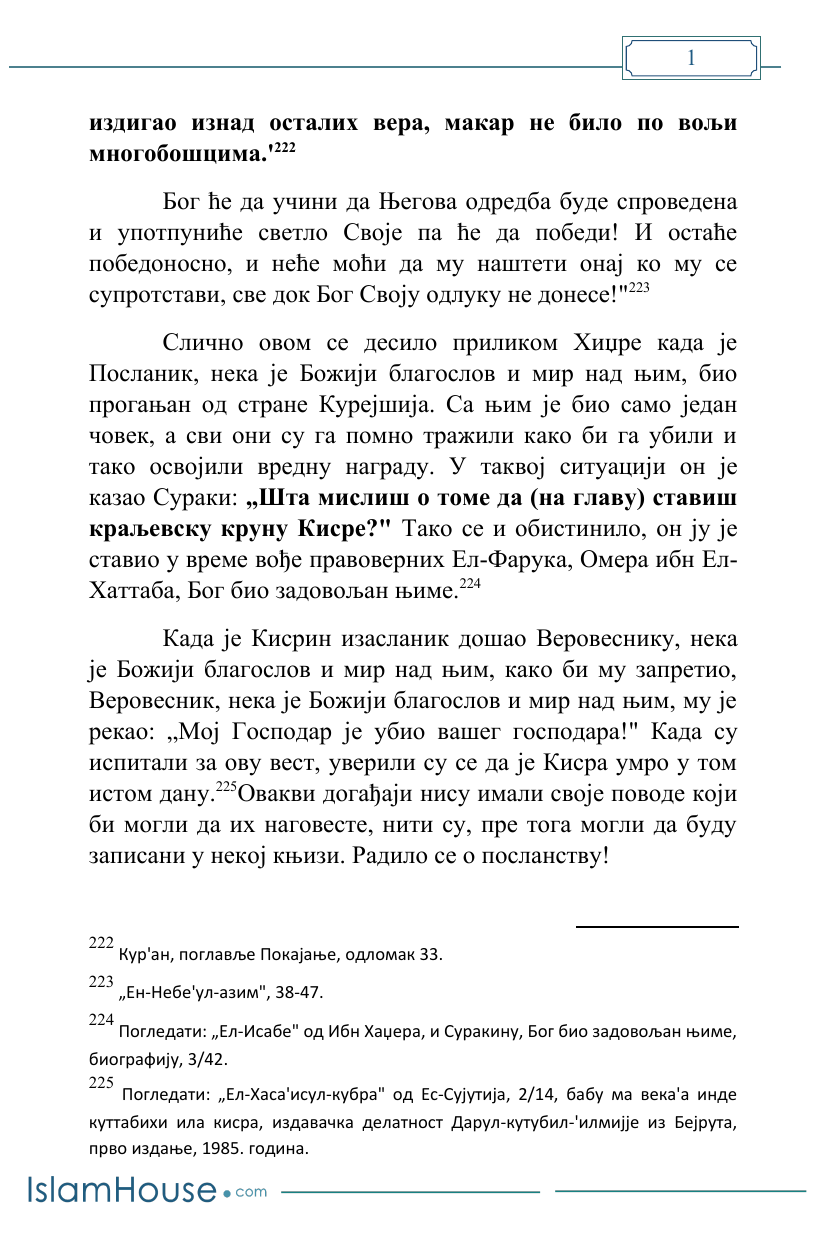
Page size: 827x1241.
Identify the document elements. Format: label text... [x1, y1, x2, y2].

picture [548, 1170, 807, 1208]
text Бог ће да учини да Његова одредба буде спроведена и употпуниће светло Своје па ће да победи! И остаће победоносно, и неће моћи да му наштети онај ко му се супротстави, све док Бог Своју одлуку не донесе!" [89, 186, 738, 308]
text Слично овом се десило приликом Хиџре када је Посланик, нека је Божији благослов и мир над њим, био прогањан од стране Курејшија. Са њим је био само један човек, а сви они су га помно тражили како би га убили и тако освојили вредну награду. У таквој ситуацији он је казао Сураки: „Шта мислиш о томе да (на главу) ставиш краљевску круну Кисре?" Тако се и обистинило, он ју је ставио у време вође правоверних Ел-Фарука, Омера ибн Ел-Хаттаба, Бог био задовољан њиме. [89, 327, 738, 604]
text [89, 107, 738, 167]
text Када је Кисрин изасланик дошао Веровеснику, нека је Божији благослов и мир над њим, како би му запретио, Веровесник, нека је Божији благослов и мир над њим, му је рекао: „Мој Господар је убио вашег господара!" Када су испитали за ову вест, уверили су се да је Кисра умро у том истом дану.Овакви догађаји нису имали своје поводе који би могли да их наговесте, нити су, пре тога могли да буду записани у некој књизи. Радило се о посланству! [89, 623, 738, 869]
picture [20, 1171, 541, 1209]
